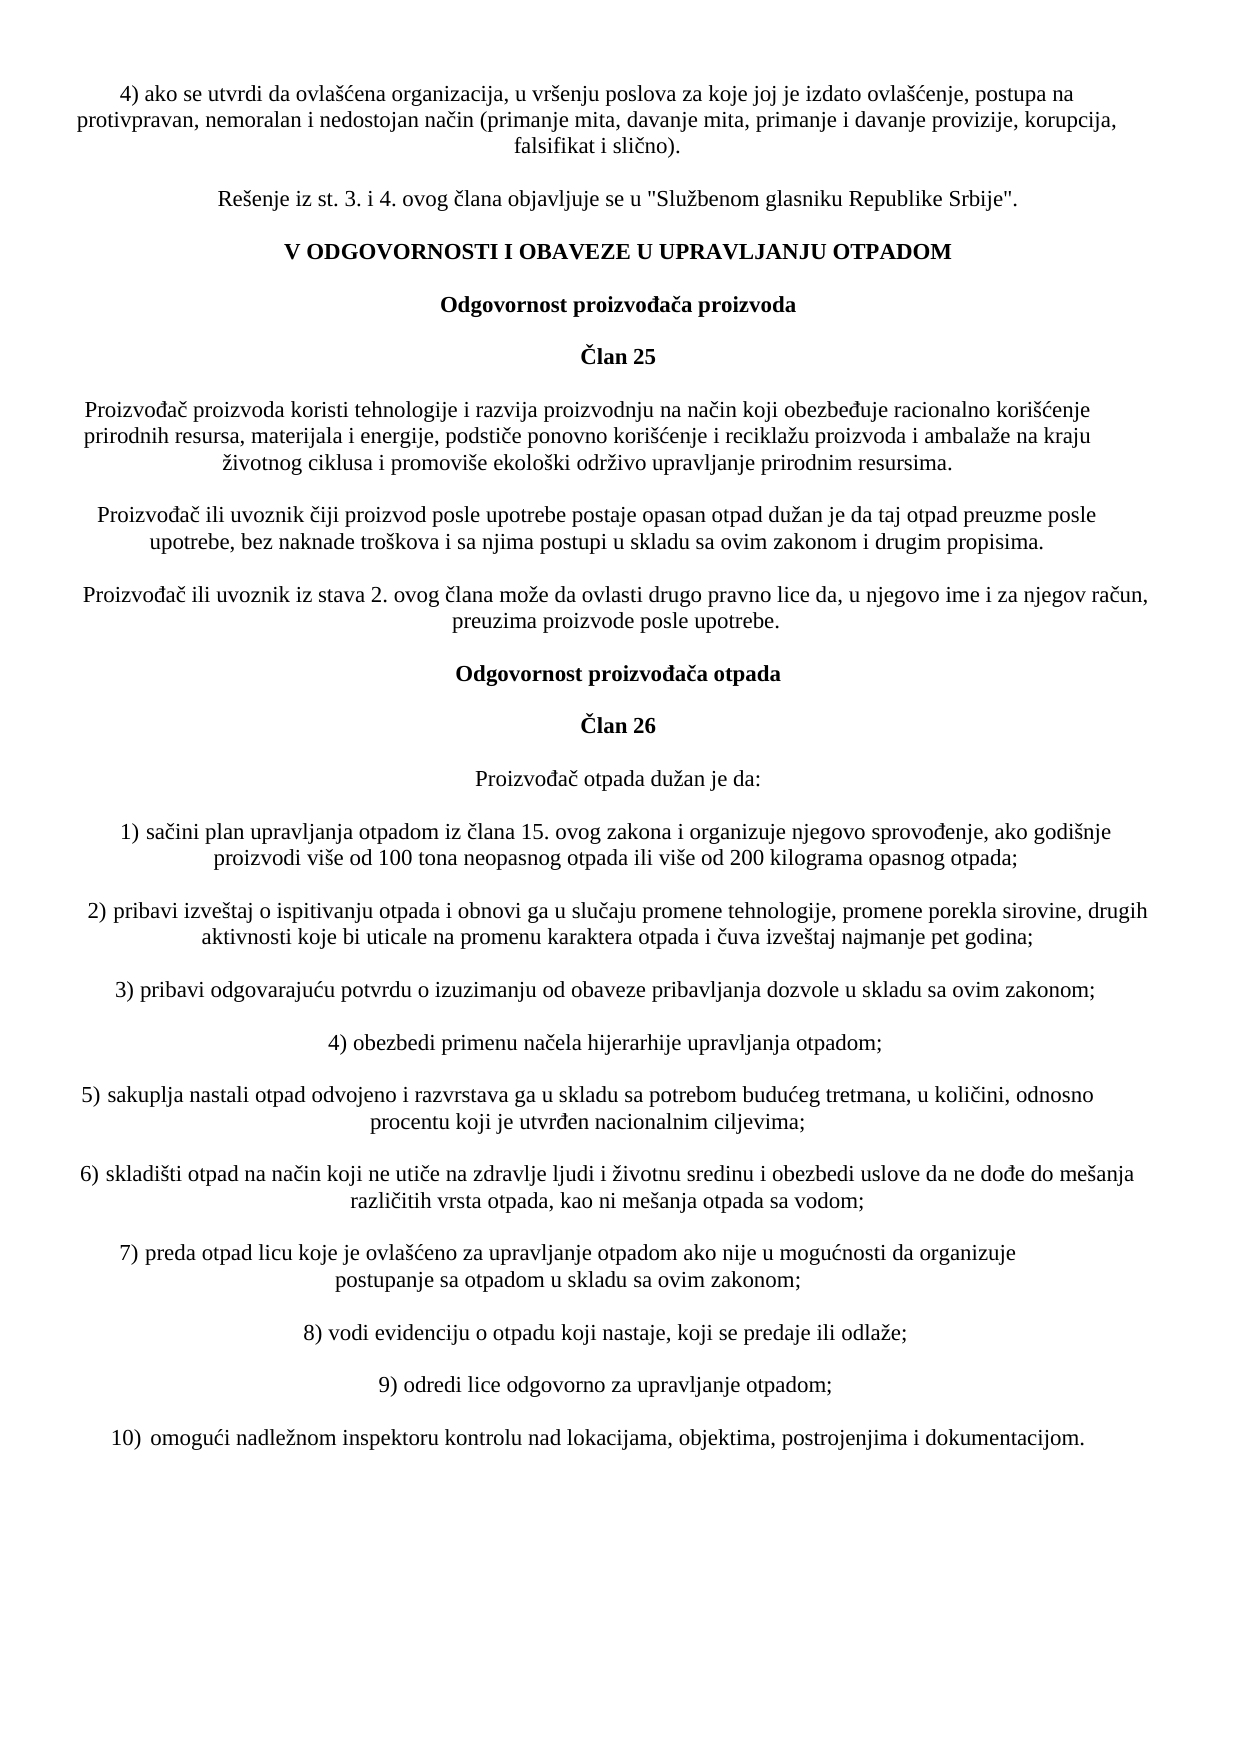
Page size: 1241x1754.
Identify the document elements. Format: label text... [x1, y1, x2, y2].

list sakuplja nastali otpad odvojeno i razvrstava ga u skladu sa potrebom budućeg tretmana, u količini, odnosno procentu koji je utvrđen nacionalnim ciljevima; [75, 1081, 1101, 1134]
list obezbedi primenu načela hijerarhije upravljanja otpadom; [50, 1029, 1161, 1055]
list sačini plan upravljanja otpadom iz člana 15. ovog zakona i organizuje njegovo sprovođenje, ako godišnje proizvodi više od 100 tona neopasnog otpada ili više od 200 kilograma opasnog otpada; [75, 818, 1157, 871]
list skladišti otpad na način koji ne utiče na zdravlje ljudi i životnu sredinu i obezbedi uslove da ne dođe do mešanja različitih vrsta otpada, kao ni mešanja otpada sa vodom; [75, 1160, 1140, 1213]
text Rešenje iz st. 3. i 4. ovog člana objavljuje se u "Službenom glasniku Republike Srbije". [75, 185, 1161, 212]
text Odgovornost proizvođača otpada [75, 660, 1161, 686]
text Proizvođač ili uvoznik iz stava 2. ovog člana može da ovlasti drugo pravno lice da, u njegovo ime i za njegov račun, preuzima proizvode posle upotrebe. [75, 581, 1157, 633]
list vodi evidenciju o otpadu koji nastaje, koji se predaje ili odlaže; [50, 1318, 1161, 1345]
list preda otpad licu koje je ovlašćeno za upravljanje otpadom ako nije u mogućnosti da organizuje postupanje sa otpadom u skladu sa ovim zakonom; [75, 1239, 1061, 1292]
text Proizvođač otpada dužan je da: [75, 765, 1161, 791]
text 4) ako se utvrdi da ovlašćena organizacija, u vršenju poslova za koje joj je izdato ovlašćenje, postupa na protivpravan, nemoralan i nedostojan način (primanje mita, davanje mita, primanje i davanje provizije, korupcija, falsifikat i slično). [75, 80, 1119, 159]
list pribavi odgovarajuću potvrdu o izuzimanju od obaveze pribavljanja dozvole u skladu sa ovim zakonom; [50, 976, 1161, 1002]
list omogući nadležnom inspektoru kontrolu nad lokacijama, objektima, postrojenjima i dokumentacijom. [35, 1424, 1161, 1450]
list odredi lice odgovorno za upravljanje otpadom; [50, 1371, 1161, 1398]
text Proizvođač ili uvoznik čiji proizvod posle upotrebe postaje opasan otpad dužan je da taj otpad preuzme posle upotrebe, bez naknade troškova i sa njima postupi u skladu sa ovim zakonom i drugim propisima. [75, 502, 1119, 554]
text Proizvođač proizvoda koristi tehnologije i razvija proizvodnju na način koji obezbeđuje racionalno korišćenje prirodnih resursa, materijala i energije, podstiče ponovno korišćenje i reciklažu proizvoda i ambalaže na kraju životnog ciklusa i promoviše ekološki održivo upravljanje prirodnim resursima. [75, 396, 1101, 475]
list pribavi izveštaj o ispitivanju otpada i obnovi ga u slučaju promene tehnologije, promene porekla sirovine, drugih aktivnosti koje bi uticale na promenu karaktera otpada i čuva izveštaj najmanje pet godina; [75, 897, 1161, 949]
text V ODGOVORNOSTI I OBAVEZE U UPRAVLJANJU OTPADOM [75, 238, 1161, 264]
text Odgovornost proizvođača proizvoda [75, 291, 1161, 317]
text Član 26 [75, 712, 1161, 739]
text Član 25 [75, 343, 1161, 370]
